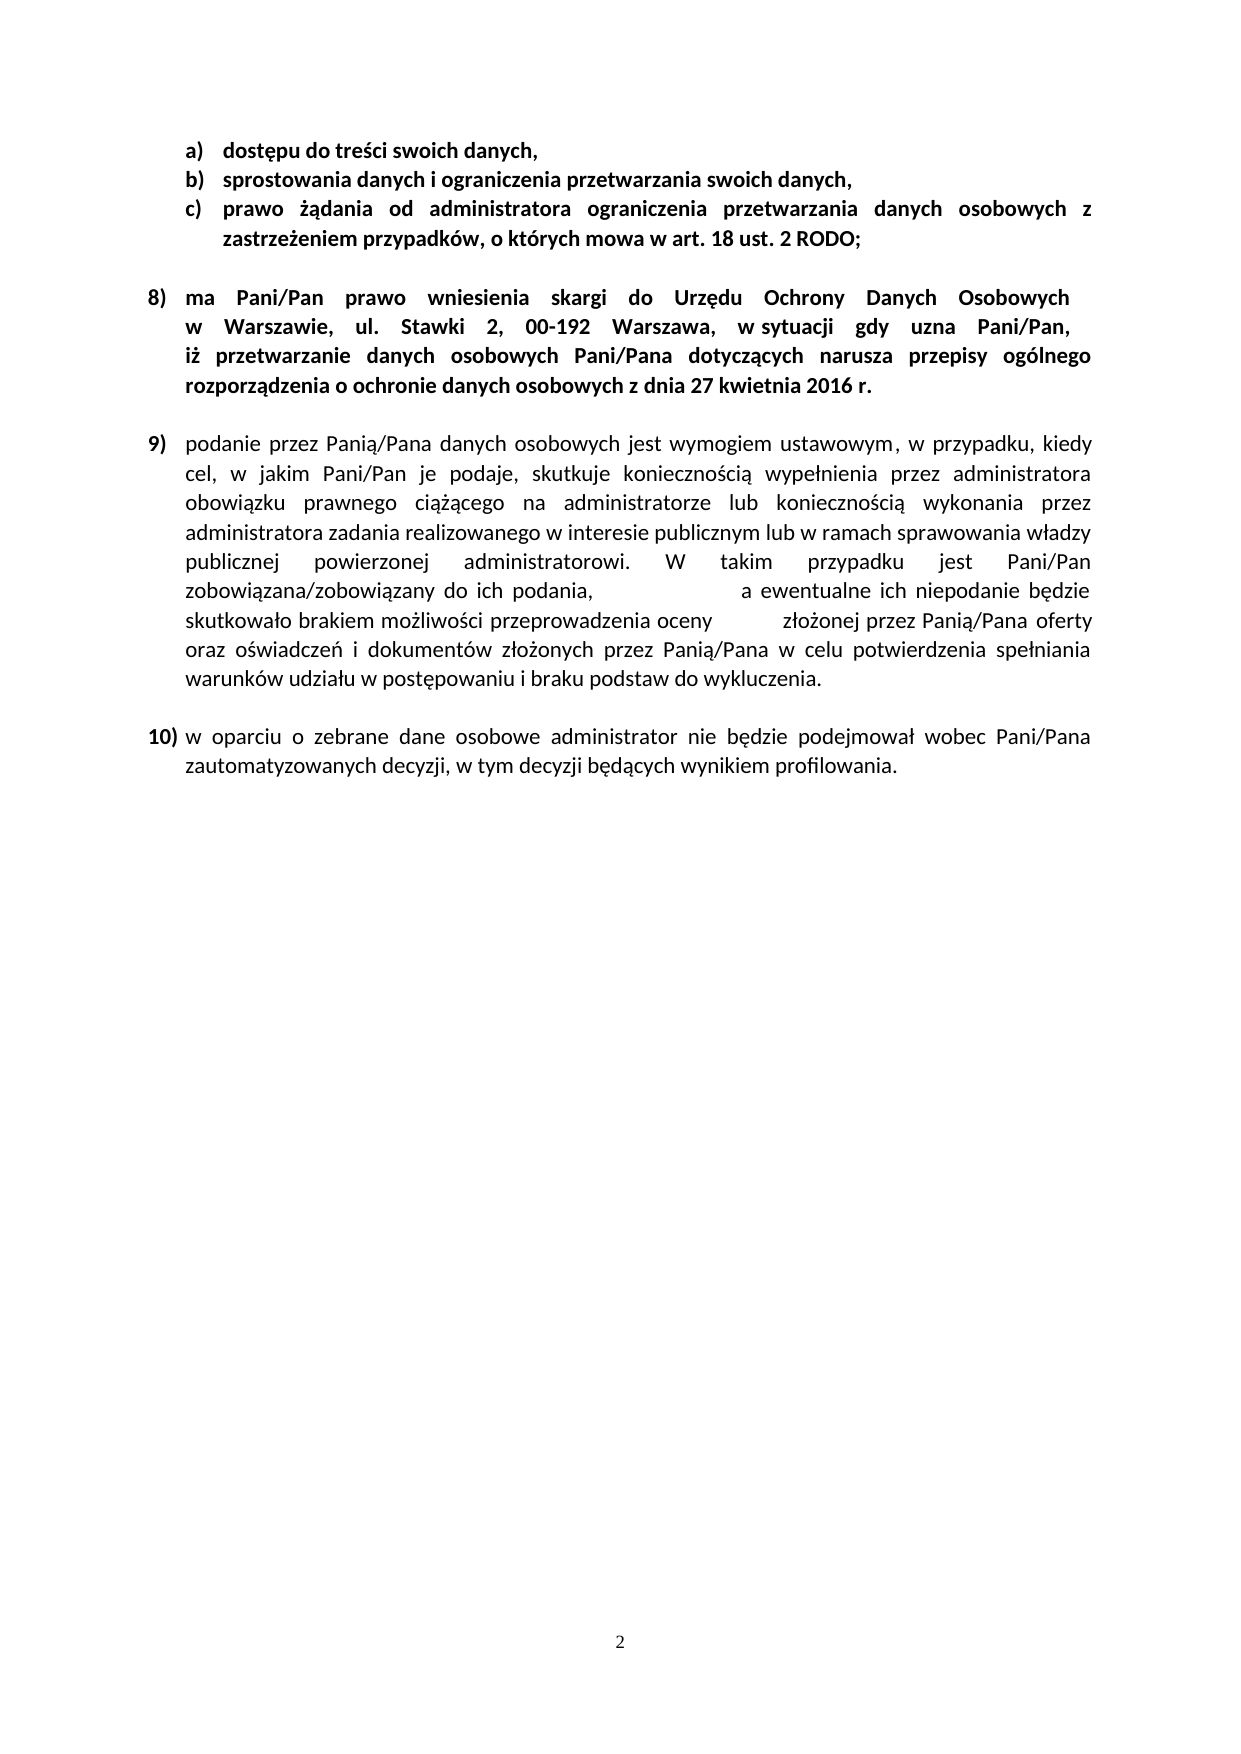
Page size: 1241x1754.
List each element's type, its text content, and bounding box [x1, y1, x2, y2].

list w oparciu o zebrane dane osobowe administrator nie będzie podejmował wobec Pani/Pana zautomatyzowanych decyzji, w tym decyzji będących wynikiem profilowania. [148, 722, 1092, 779]
list prawo żądania od administratora ograniczenia przetwarzania danych osobowych z zastrzeżeniem przypadków, o których mowa w art. 18 ust. 2 RODO; [185, 194, 1092, 252]
list dostępu do treści swoich danych, [185, 136, 1092, 164]
list podanie przez Panią/Pana danych osobowych jest wymogiem ustawowym, w przypadku, kiedy cel, w jakim Pani/Pan je podaje, skutkuje koniecznością wypełnienia przez administratora obowiązku prawnego ciążącego na administratorze lub koniecznością wykonania przez administratora zadania realizowanego w interesie publicznym lub w ramach sprawowania władzy publicznej powierzonej administratorowi. W takim przypadku jest Pani/Pan zobowiązana/zobowiązany do ich podania, a ewentualne ich niepodanie będzie skutkowało brakiem możliwości przeprowadzenia oceny złożonej przez Panią/Pana oferty oraz oświadczeń i dokumentów złożonych przez Panią/Pana w celu potwierdzenia spełniania warunków udziału w postępowaniu i braku podstaw do wykluczenia. [148, 429, 1092, 693]
list sprostowania danych i ograniczenia przetwarzania swoich danych, [185, 165, 1092, 193]
list ma Pani/Pan prawo wniesienia skargi do Urzędu Ochrony Danych Osobowych w Warszawie, ul. Stawki 2, 00-192 Warszawa, w sytuacji gdy uzna Pani/Pan, iż przetwarzanie danych osobowych Pani/Pana dotyczących narusza przepisy ogólnego rozporządzenia o ochronie danych osobowych z dnia 27 kwietnia 2016 r. [148, 283, 1092, 399]
